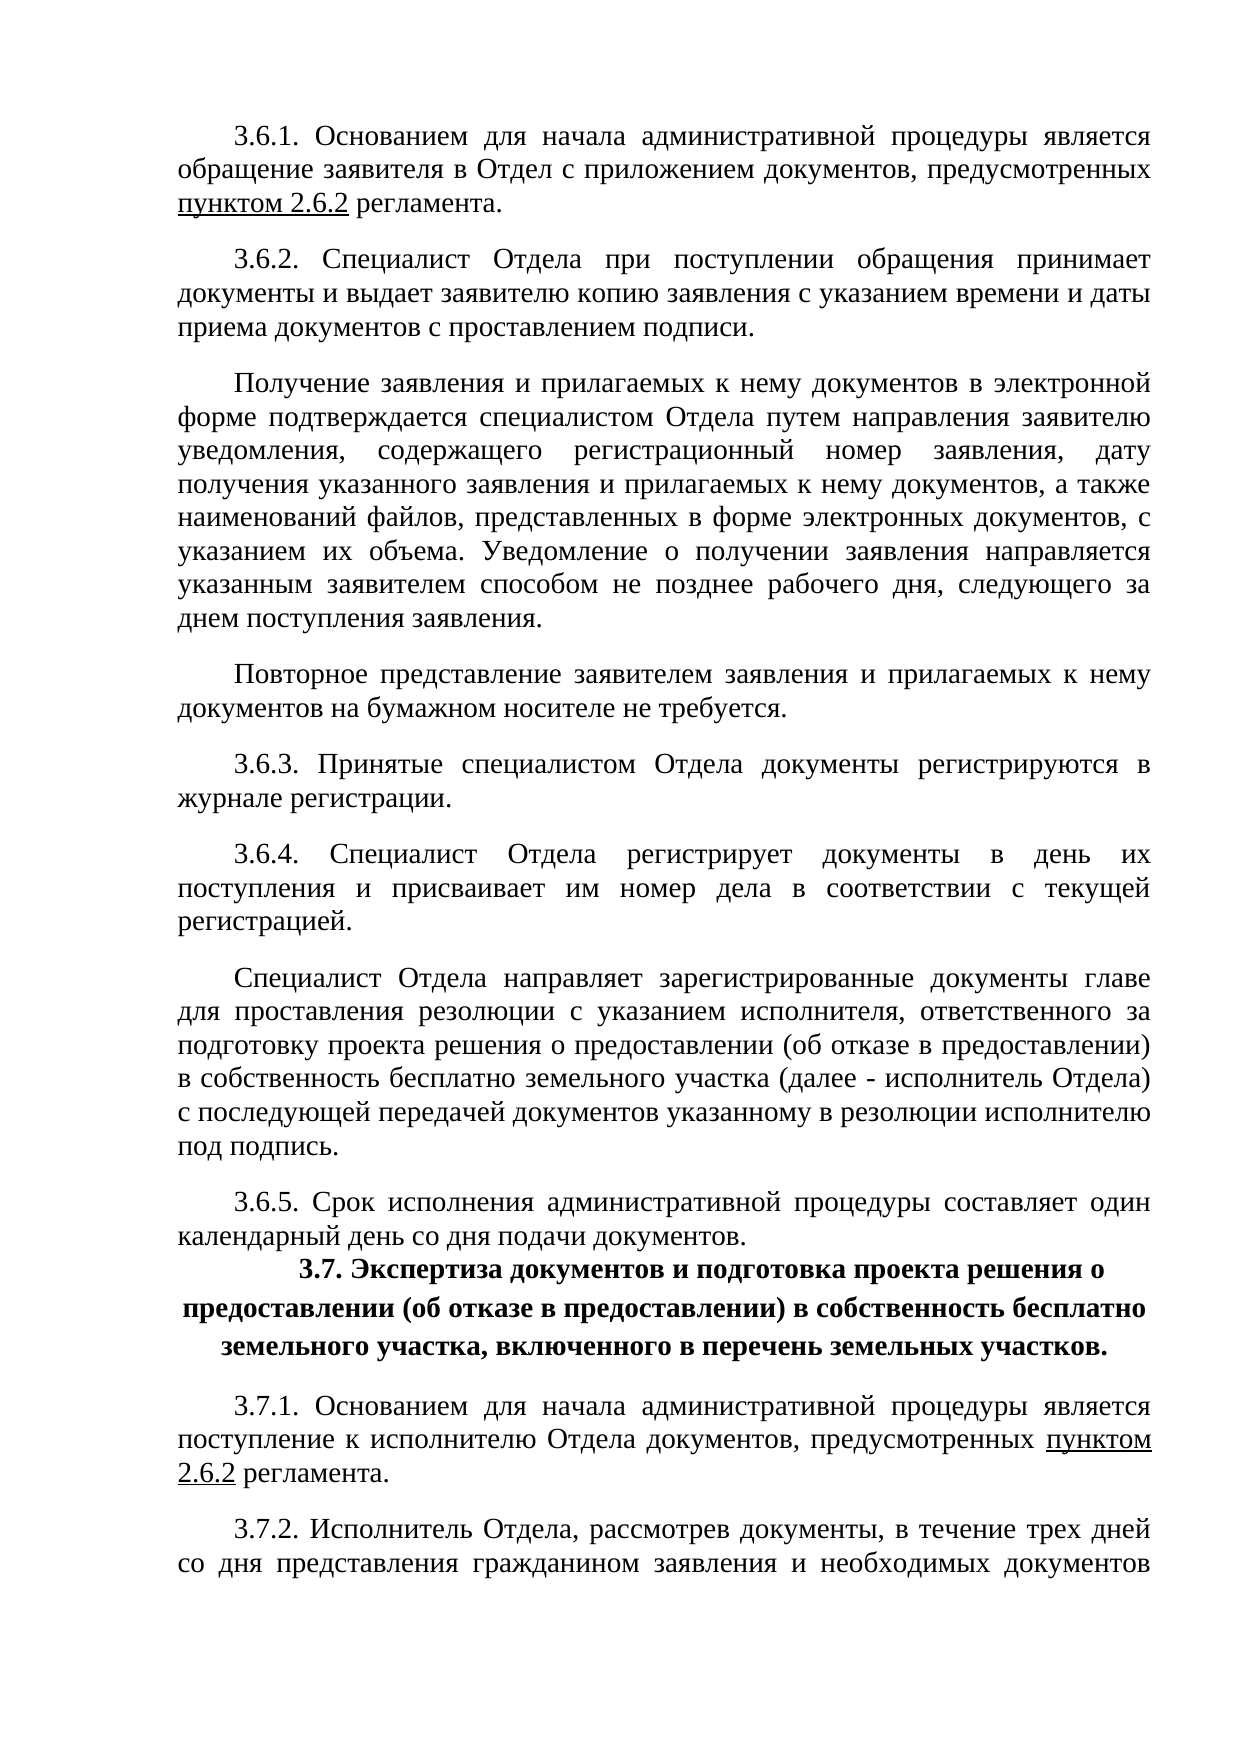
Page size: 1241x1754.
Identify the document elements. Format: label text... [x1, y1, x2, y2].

text 3.7. Экспертиза документов и подготовка проекта решения о предоставлении (об отказе в предоставлении) в собственность бесплатно земельного участка, включенного в перечень земельных участков. [177, 1251, 1152, 1362]
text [177, 1511, 1152, 1578]
text 3.6.1. Основанием для начала административной процедуры является обращение заявителя в Отдел с приложением документов, предусмотренных пунктом 2.6.2 регламента. [177, 118, 1152, 219]
text 3.6.2. Специалист Отдела при поступлении обращения принимает документы и выдает заявителю копию заявления с указанием времени и даты приема документов с проставлением подписи. [177, 242, 1152, 342]
text 3.7.1. Основанием для начала административной процедуры является поступление к исполнителю Отдела документов, предусмотренных пунктом 2.6.2 регламента. [177, 1388, 1152, 1488]
text Повторное представление заявителем заявления и прилагаемых к нему документов на бумажном носителе не требуется. [177, 656, 1152, 723]
text Специалист Отдела направляет зарегистрированные документы главе для проставления резолюции с указанием исполнителя, ответственного за подготовку проекта решения о предоставлении (об отказе в предоставлении) в собственность бесплатно земельного участка (далее - исполнитель Отдела) с последующей передачей документов указанному в резолюции исполнителю под подпись. [177, 960, 1152, 1161]
text 3.6.4. Специалист Отдела регистрирует документы в день их поступления и присваивает им номер дела в соответствии с текущей регистрацией. [177, 836, 1152, 937]
text 3.6.3. Принятые специалистом Отдела документы регистрируются в журнале регистрации. [177, 746, 1152, 813]
text Получение заявления и прилагаемых к нему документов в электронной форме подтверждается специалистом Отдела путем направления заявителю уведомления, содержащего регистрационный номер заявления, дату получения указанного заявления и прилагаемых к нему документов, а также наименований файлов, представленных в форме электронных документов, с указанием их объема. Уведомление о получении заявления направляется указанным заявителем способом не позднее рабочего дня, следующего за днем поступления заявления. [177, 365, 1152, 633]
text 3.6.5. Срок исполнения административной процедуры составляет один календарный день со дня подачи документов. [177, 1184, 1152, 1251]
